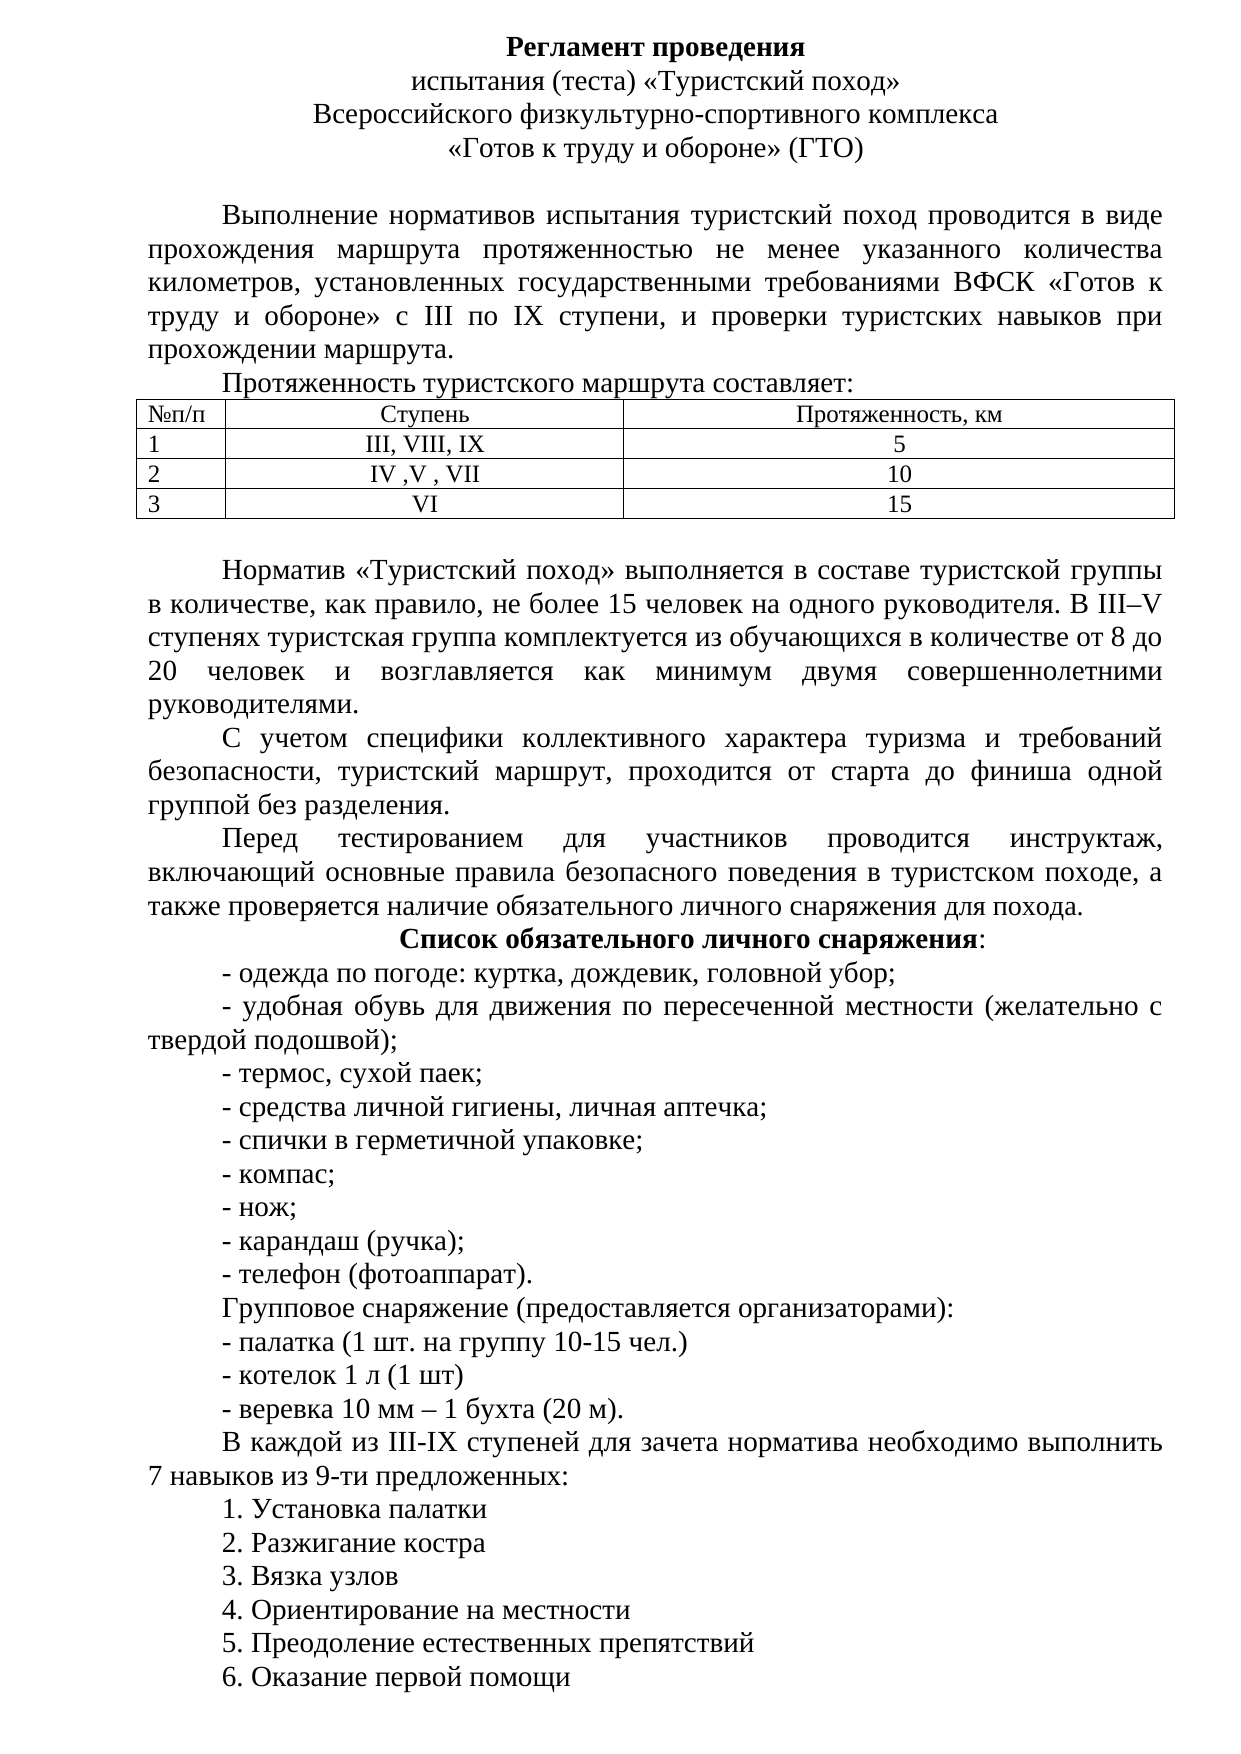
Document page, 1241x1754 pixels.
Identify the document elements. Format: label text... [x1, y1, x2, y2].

text 2. Разжигание костра [148, 1525, 1163, 1558]
table_cell IV ,V , VII [226, 459, 623, 488]
text - одежда по погоде: куртка, дождевик, головной убор; [148, 955, 1163, 988]
text испытания (теста) «Туристский поход» [148, 63, 1163, 97]
text 6. Оказание первой помощи [148, 1659, 1163, 1693]
text - средства личной гигиены, личная аптечка; [148, 1089, 1163, 1122]
text Выполнение нормативов испытания туристский поход проводится в виде прохождения маршрута протяженностью не менее указанного количества километров, установленных государственными требованиями ВФСК «Готов к труду и обороне» с III по IX ступени, и проверки туристских навыков при прохождении маршрута. [148, 197, 1163, 365]
text - термос, сухой паек; [148, 1055, 1163, 1089]
table_cell 2 [137, 459, 225, 488]
text - спички в герметичной упаковке; [148, 1122, 1163, 1156]
table_cell 10 [624, 459, 1174, 488]
text Список обязательного личного снаряжения: [148, 921, 1163, 955]
text 5. Преодоление естественных препятствий [148, 1626, 1163, 1659]
table_header Ступень [226, 400, 623, 428]
text В каждой из III-IX ступеней для зачета норматива необходимо выполнить 7 навыков из 9-ти предложенных: [148, 1424, 1163, 1491]
text - удобная обувь для движения по пересеченной местности (желательно с твердой подошвой); [148, 988, 1163, 1055]
table_cell 5 [624, 429, 1174, 458]
text - компас; [148, 1156, 1163, 1189]
table_cell 15 [624, 489, 1174, 518]
text «Готов к труду и обороне» (ГТО) [148, 130, 1163, 164]
table_cell 3 [137, 489, 225, 518]
text Регламент проведения [148, 29, 1163, 63]
text 4. Ориентирование на местности [148, 1592, 1163, 1626]
text - карандаш (ручка); [148, 1223, 1163, 1257]
text Норматив «Туристский поход» выполняется в составе туристской группы в количестве, как правило, не более 15 человек на одного руководителя. В III–V ступенях туристская группа комплектуется из обучающихся в количестве от 8 до 20 человек и возглавляется как минимум двумя совершеннолетними руководителями. [148, 552, 1163, 720]
text Протяженность туристского маршрута составляет: [148, 365, 1163, 398]
text Перед тестированием для участников проводится инструктаж, включающий основные правила безопасного поведения в туристском походе, а также проверяется наличие обязательного личного снаряжения для похода. [148, 821, 1163, 921]
table_cell 1 [137, 429, 225, 458]
text - веревка 10 мм – 1 бухта (20 м). [148, 1391, 1163, 1424]
table_header Протяженность, км [624, 400, 1174, 428]
text С учетом специфики коллективного характера туризма и требований безопасности, туристский маршрут, проходится от старта до финиша одной группой без разделения. [148, 720, 1163, 821]
text - нож; [148, 1189, 1163, 1223]
text Всероссийского физкультурно-спортивного комплекса [148, 97, 1163, 130]
table_cell VI [226, 489, 623, 518]
table_cell III, VIII, IX [226, 429, 623, 458]
text - палатка (1 шт. на группу 10-15 чел.) [148, 1324, 1163, 1357]
text - котелок 1 л (1 шт) [148, 1357, 1163, 1391]
text 3. Вязка узлов [148, 1558, 1163, 1592]
text 1. Установка палатки [148, 1491, 1163, 1525]
table_header №п/п [137, 400, 225, 428]
text - телефон (фотоаппарат). [148, 1257, 1163, 1290]
text Групповое снаряжение (предоставляется организаторами): [148, 1290, 1163, 1324]
